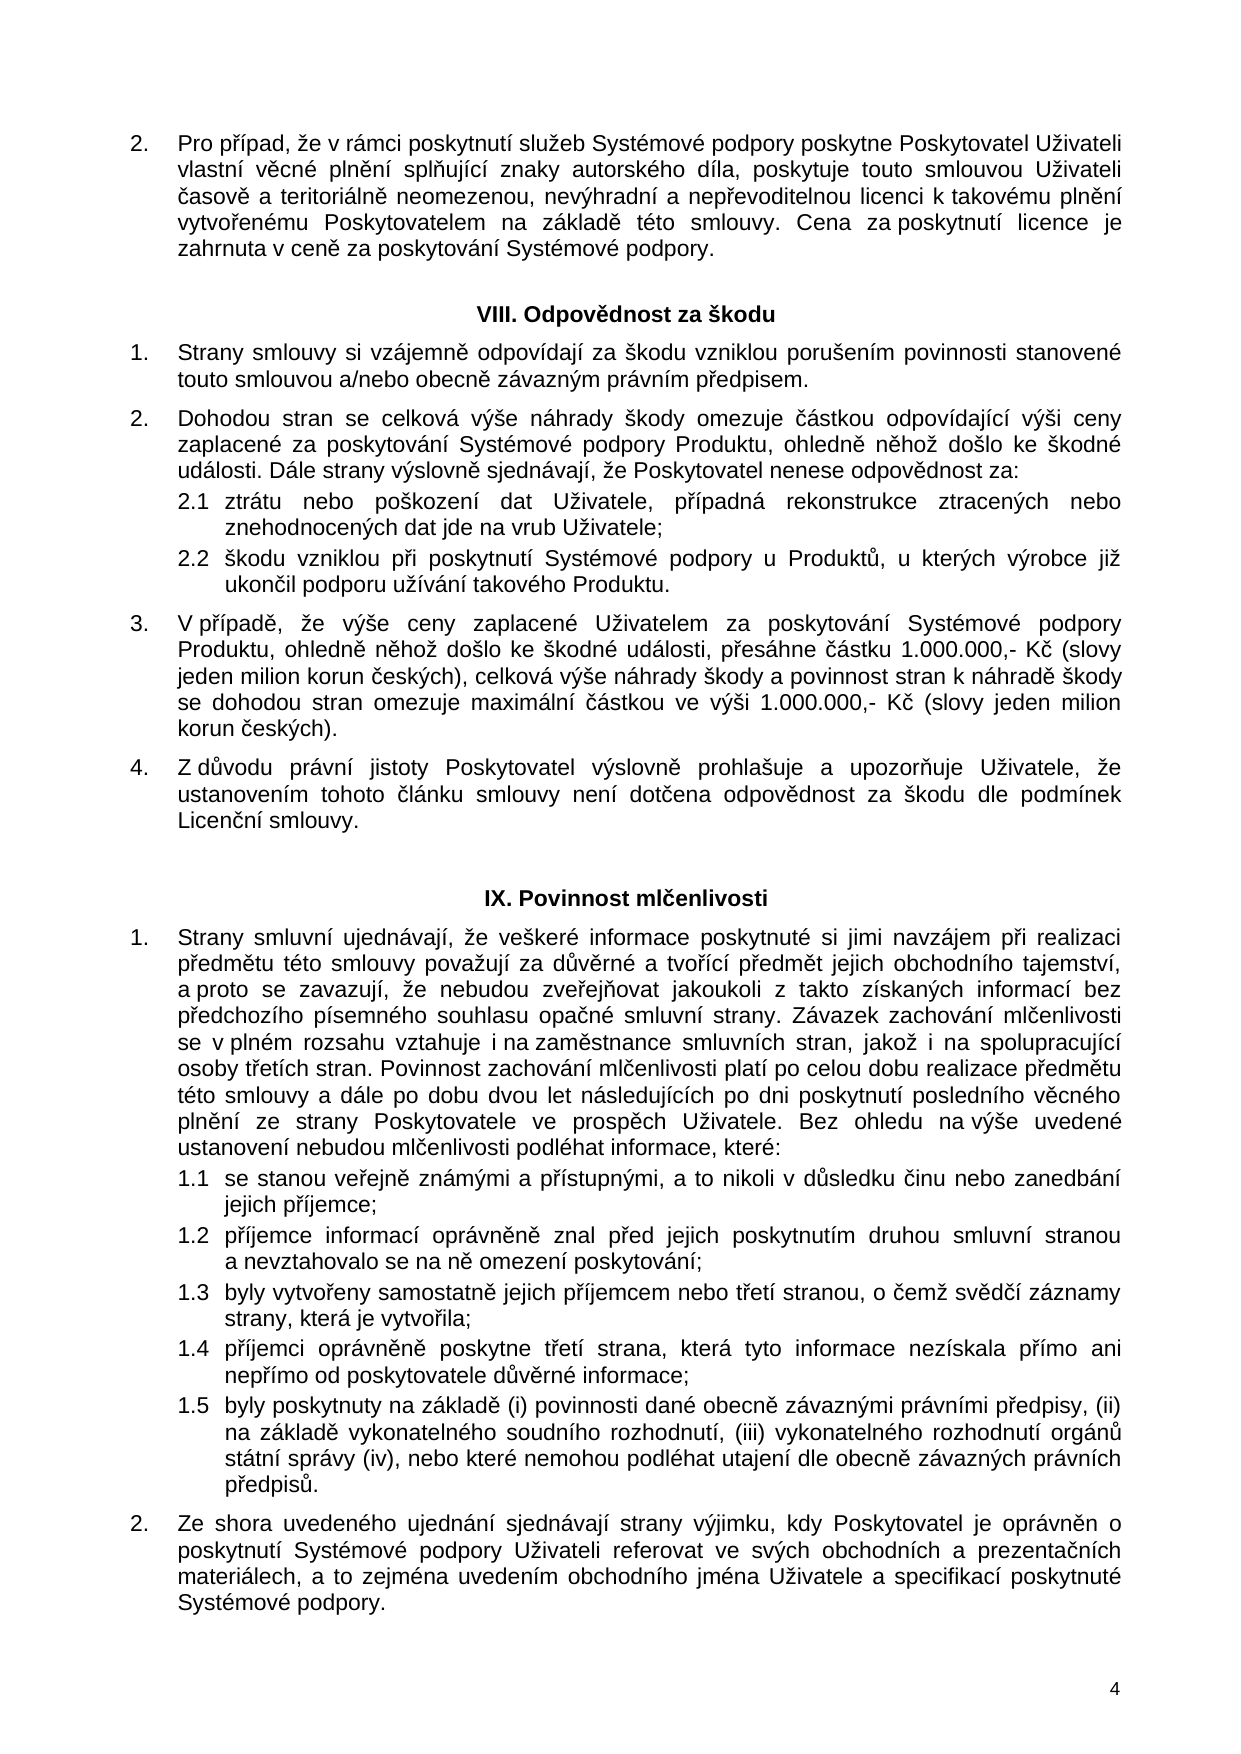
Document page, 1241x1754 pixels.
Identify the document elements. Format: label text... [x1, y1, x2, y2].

text Z důvodu právní jistoty Poskytovatel výslovně prohlašuje a upozorňuje Uživatele, že ustanovením tohoto článku smlouvy není dotčena odpovědnost za škodu dle podmínek Licenční smlouvy. [130, 754, 1122, 833]
list Strany smluvní ujednávají, že veškeré informace poskytnuté si jimi navzájem při realizaci předmětu této smlouvy považují za důvěrné a tvořící předmět jejich obchodního tajemství, a proto se zavazují, že nebudou zveřejňovat jakoukoli z takto získaných informací bez předchozího písemného souhlasu opačné smluvní strany. Závazek zachování mlčenlivosti se v plném rozsahu vztahuje i na zaměstnance smluvních stran, jakož i na spolupracující osoby třetích stran. Povinnost zachování mlčenlivosti platí po celou dobu realizace předmětu této smlouvy a dále po dobu dvou let následujících po dni poskytnutí posledního věcného plnění ze strany Poskytovatele ve prospěch Uživatele. Bez ohledu na výše uvedené ustanovení nebudou mlčenlivosti podléhat informace, které: [130, 923, 1122, 1161]
text byly poskytnuty na základě (i) povinnosti dané obecně závaznými právními předpisy, (ii) na základě vykonatelného soudního rozhodnutí, (iii) vykonatelného rozhodnutí orgánů státní správy (iv), nebo které nemohou podléhat utajení dle obecně závazných právních předpisů. [177, 1392, 1122, 1498]
subtitle IX. Povinnost mlčenlivosti [130, 884, 1122, 911]
text Ze shora uvedeného ujednání sjednávají strany výjimku, kdy Poskytovatel je oprávněn o poskytnutí Systémové podpory Uživateli referovat ve svých obchodních a prezentačních materiálech, a to zejména uvedením obchodního jména Uživatele a specifikací poskytnuté Systémové podpory. [130, 1510, 1122, 1616]
text se stanou veřejně známými a přístupnými, a to nikoli v důsledku činu nebo zanedbání jejich příjemce; [177, 1165, 1122, 1217]
text Dohodou stran se celková výše náhrady škody omezuje částkou odpovídající výši ceny zaplacené za poskytování Systémové podpory Produktu, ohledně něhož došlo ke škodné události. Dále strany výslovně sjednávají, že Poskytovatel nenese odpovědnost za: [130, 404, 1122, 484]
text V případě, že výše ceny zaplacené Uživatelem za poskytování Systémové podpory Produktu, ohledně něhož došlo ke škodné události, přesáhne částku 1.000.000,- Kč (slovy jeden milion korun českých), celková výše náhrady škody a povinnost stran k náhradě škody se dohodou stran omezuje maximální částkou ve výši 1.000.000,- Kč (slovy jeden milion korun českých). [130, 610, 1122, 742]
text Pro případ, že v rámci poskytnutí služeb Systémové podpory poskytne Poskytovatel Uživateli vlastní věcné plnění splňující znaky autorského díla, poskytuje touto smlouvou Uživateli časově a teritoriálně neomezenou, nevýhradní a nepřevoditelnou licenci k takovému plnění vytvořenému Poskytovatelem na základě této smlouvy. Cena za poskytnutí licence je zahrnuta v ceně za poskytování Systémové podpory. [130, 130, 1122, 262]
list Strany smlouvy si vzájemně odpovídají za škodu vzniklou porušením povinnosti stanovené touto smlouvou a/nebo obecně závazným právním předpisem. [130, 339, 1122, 392]
text ztrátu nebo poškození dat Uživatele, případná rekonstrukce ztracených nebo znehodnocených dat jde na vrub Uživatele; [177, 488, 1122, 541]
text škodu vzniklou při poskytnutí Systémové podpory u Produktů, u kterých výrobce již ukončil podporu užívání takového Produktu. [177, 545, 1122, 597]
text příjemci oprávněně poskytne třetí strana, která tyto informace nezískala přímo ani nepřímo od poskytovatele důvěrné informace; [177, 1335, 1122, 1388]
text byly vytvořeny samostatně jejich příjemcem nebo třetí stranou, o čemž svědčí záznamy strany, která je vytvořila; [177, 1278, 1122, 1331]
text příjemce informací oprávněně znal před jejich poskytnutím druhou smluvní stranou a nevztahovalo se na ně omezení poskytování; [177, 1222, 1122, 1274]
subtitle VIII. Odpovědnost za škodu [130, 301, 1122, 327]
